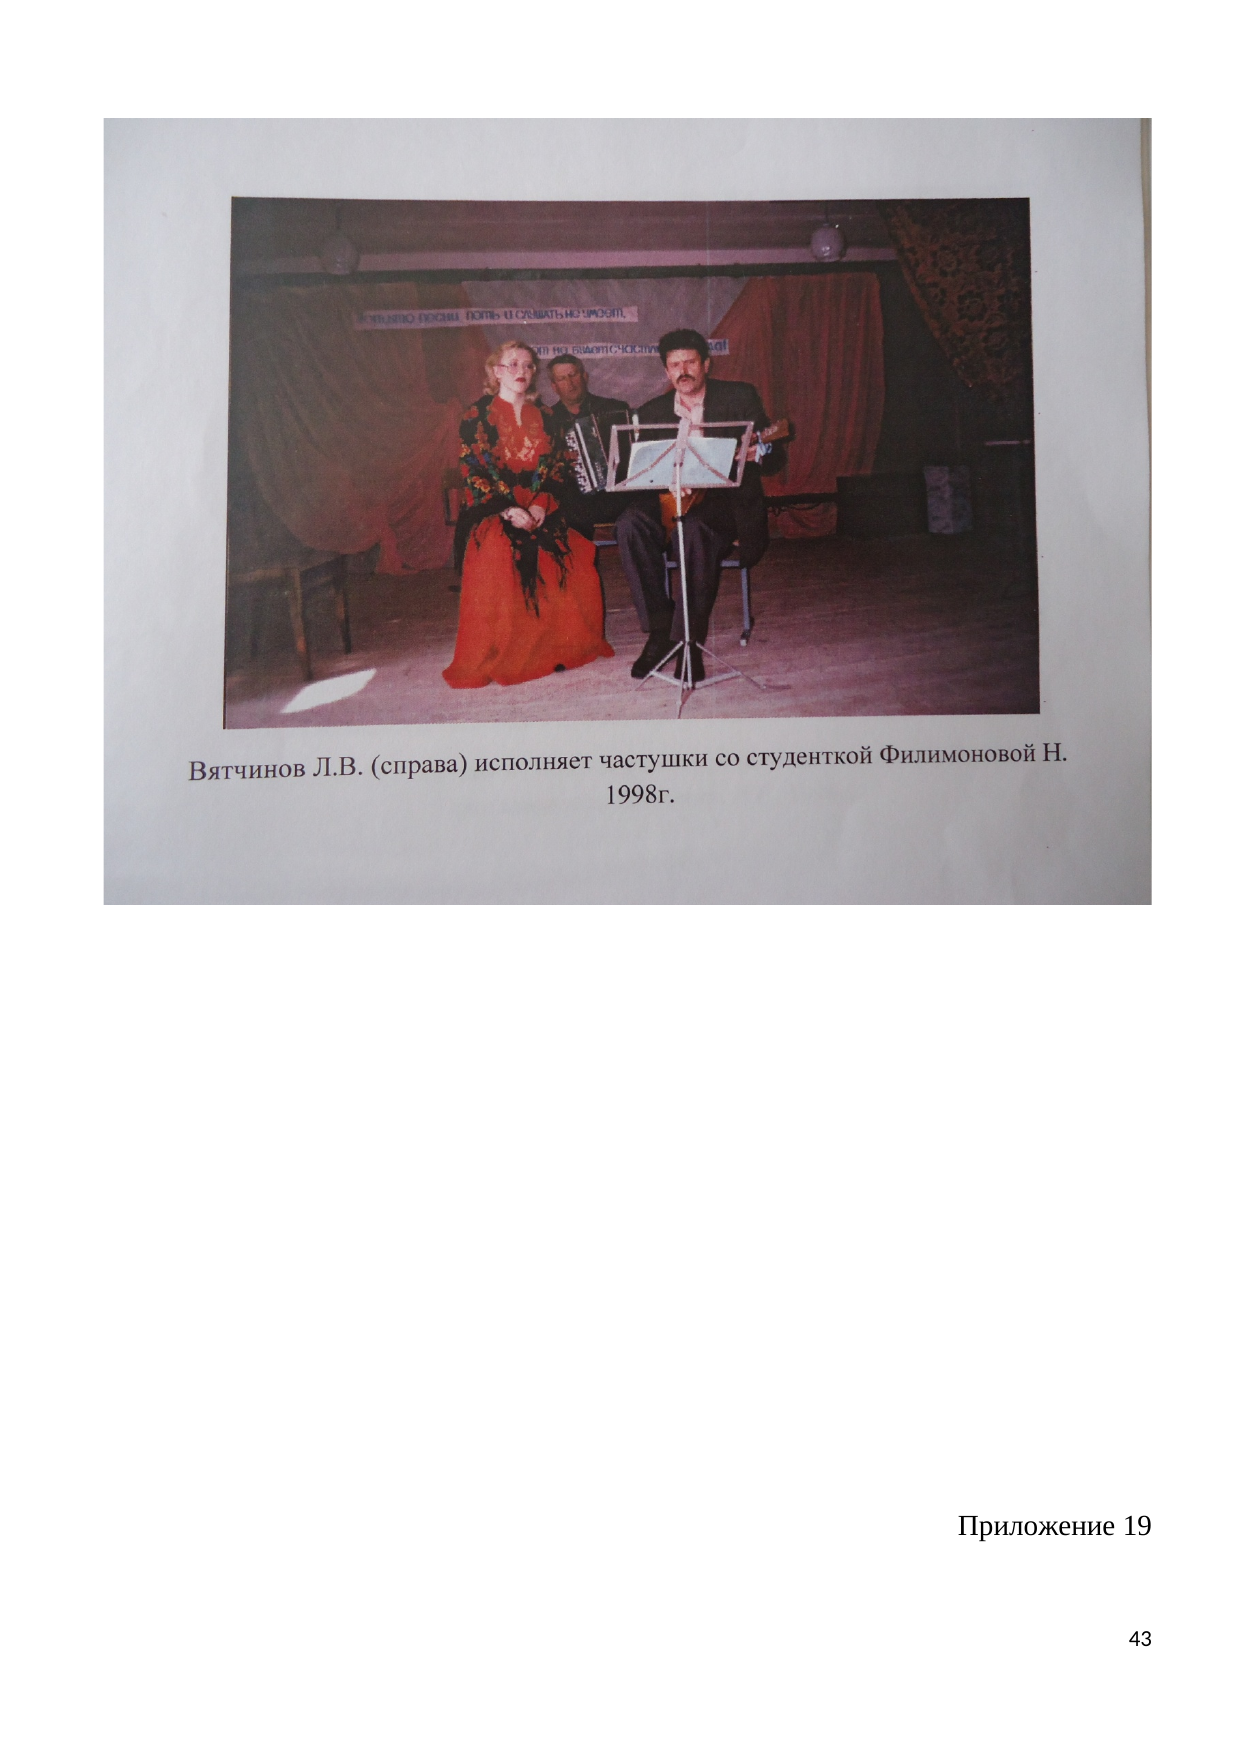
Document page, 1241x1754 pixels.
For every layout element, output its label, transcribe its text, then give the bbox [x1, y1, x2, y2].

picture [103, 118, 1152, 905]
text Приложение 19 [103, 1508, 1152, 1542]
